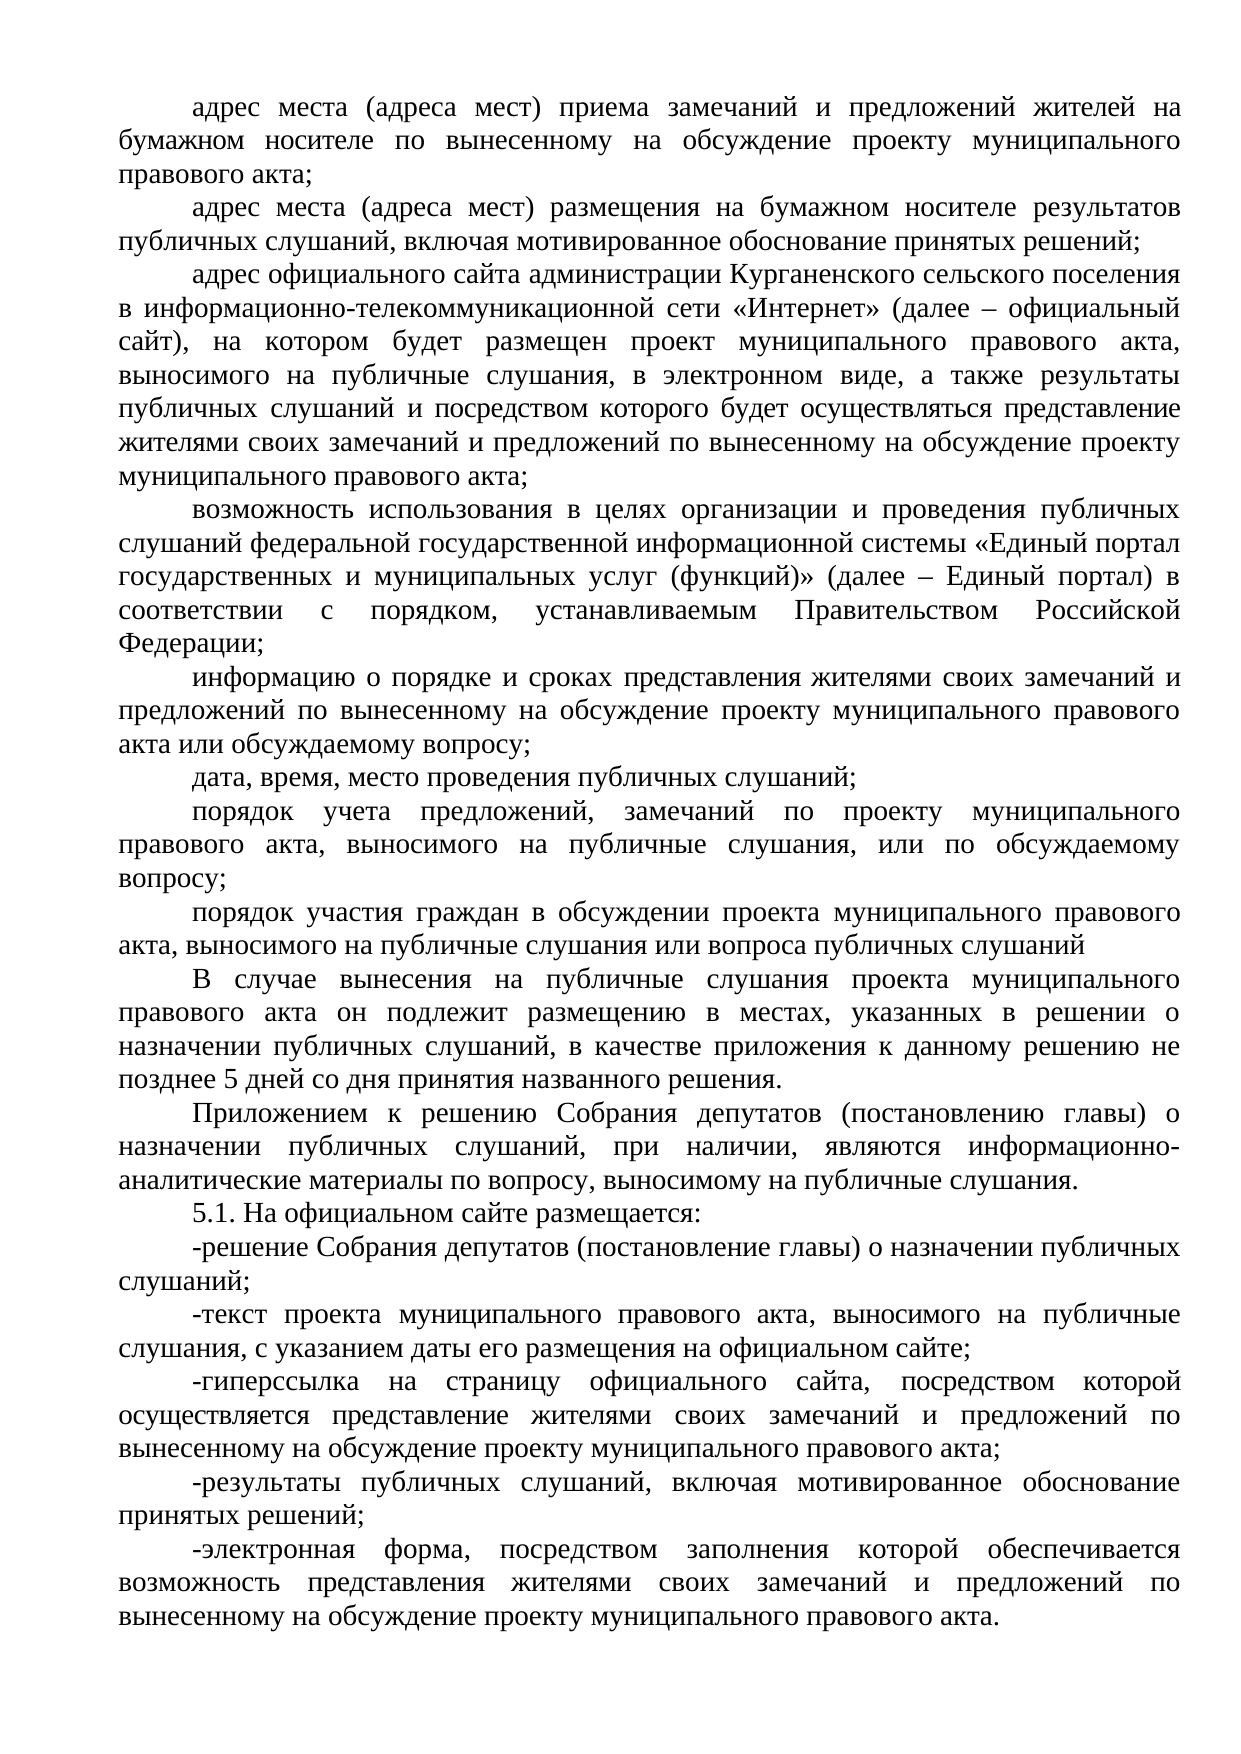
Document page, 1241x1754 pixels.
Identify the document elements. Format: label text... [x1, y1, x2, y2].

text В случае вынесения на публичные слушания проекта муниципального правового акта он подлежит размещению в местах, указанных в решении о назначении публичных слушаний, в качестве приложения к данному решению не позднее 5 дней со дня принятия названного решения. [118, 961, 1181, 1095]
text -гиперссылка на страницу официального сайта, посредством которой осуществляется представление жителями своих замечаний и предложений по вынесенному на обсуждение проекту муниципального правового акта; [118, 1363, 1181, 1464]
text Приложением к решению Собрания депутатов (постановлению главы) о назначении публичных слушаний, при наличии, являются информационно-аналитические материалы по вопросу, выносимому на публичные слушания. [118, 1095, 1181, 1196]
text порядок учета предложений, замечаний по проекту муниципального правового акта, выносимого на публичные слушания, или по обсуждаемому вопросу; [118, 793, 1181, 894]
text дата, время, место проведения публичных слушаний; [118, 759, 1181, 793]
text -электронная форма, посредством заполнения которой обеспечивается возможность представления жителями своих замечаний и предложений по вынесенному на обсуждение проекту муниципального правового акта. [118, 1531, 1181, 1632]
text 5.1. На официальном сайте размещается: [118, 1196, 1181, 1229]
text информацию о порядке и сроках представления жителями своих замечаний и предложений по вынесенному на обсуждение проекту муниципального правового акта или обсуждаемому вопросу; [118, 659, 1181, 759]
text -текст проекта муниципального правового акта, выносимого на публичные слушания, с указанием даты его размещения на официальном сайте; [118, 1296, 1181, 1363]
text возможность использования в целях организации и проведения публичных слушаний федеральной государственной информационной системы «Единый портал государственных и муниципальных услуг (функций)» (далее – Единый портал) в соответствии с порядком, устанавливаемым Правительством Российской Федерации; [118, 491, 1181, 659]
text адрес официального сайта администрации Курганенского сельского поселения в информационно-телекоммуникационной сети «Интернет» (далее – официальный сайт), на котором будет размещен проект муниципального правового акта, выносимого на публичные слушания, в электронном виде, а также результаты публичных слушаний и посредством которого будет осуществляться представление жителями своих замечаний и предложений по вынесенному на обсуждение проекту муниципального правового акта; [118, 256, 1181, 491]
text -результаты публичных слушаний, включая мотивированное обоснование принятых решений; [118, 1464, 1181, 1531]
text -решение Собрания депутатов (постановление главы) о назначении публичных слушаний; [118, 1229, 1181, 1296]
text адрес места (адреса мест) приема замечаний и предложений жителей на бумажном носителе по вынесенному на обсуждение проекту муниципального правового акта; [118, 89, 1181, 189]
text адрес места (адреса мест) размещения на бумажном носителе результатов публичных слушаний, включая мотивированное обоснование принятых решений; [118, 189, 1181, 256]
text порядок участия граждан в обсуждении проекта муниципального правового акта, выносимого на публичные слушания или вопроса публичных слушаний [118, 894, 1181, 961]
